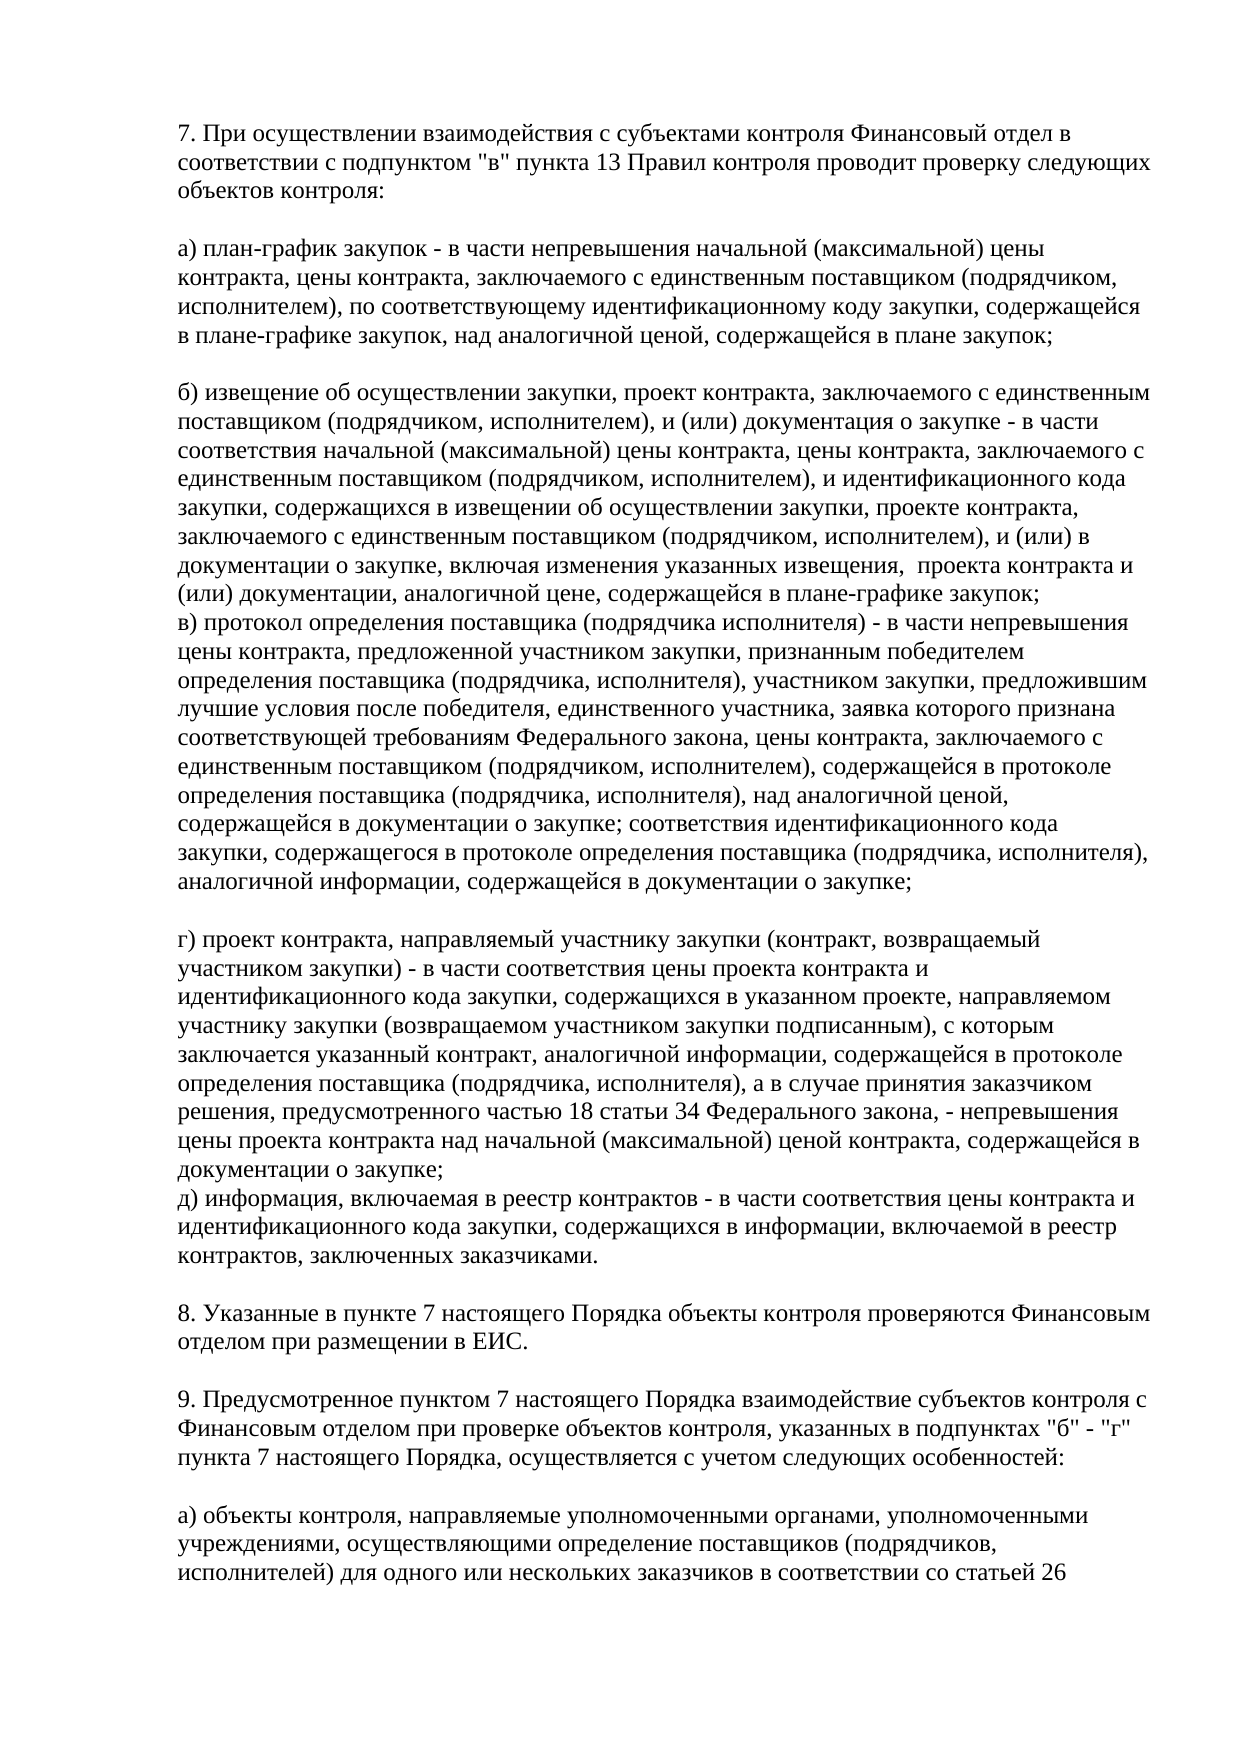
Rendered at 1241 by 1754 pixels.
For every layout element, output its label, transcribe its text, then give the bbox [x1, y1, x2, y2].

text 7. При осуществлении взаимодействия с субъектами контроля Финансовый отдел в соответствии с подпунктом "в" пункта 13 Правил контроля проводит проверку следующих объектов контроля: [177, 118, 1152, 204]
text в) протокол определения поставщика (подрядчика исполнителя) - в части непревышения цены контракта, предложенной участником закупки, признанным победителем определения поставщика (подрядчика, исполнителя), участником закупки, предложившим лучшие условия после победителя, единственного участника, заявка которого признана соответствующей требованиям Федерального закона, цены контракта, заключаемого с единственным поставщиком (подрядчиком, исполнителем), содержащейся в протоколе определения поставщика (подрядчика, исполнителя), над аналогичной ценой, содержащейся в документации о закупке; соответствия идентификационного кода закупки, содержащегося в протоколе определения поставщика (подрядчика, исполнителя), аналогичной информации, содержащейся в документации о закупке; [177, 607, 1152, 895]
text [177, 1500, 1152, 1586]
text г) проект контракта, направляемый участнику закупки (контракт, возвращаемый участником закупки) - в части соответствия цены проекта контракта и идентификационного кода закупки, содержащихся в указанном проекте, направляемом участнику закупки (возвращаемом участником закупки подписанным), с которым заключается указанный контракт, аналогичной информации, содержащейся в протоколе определения поставщика (подрядчика, исполнителя), а в случае принятия заказчиком решения, предусмотренного частью 18 статьи 34 Федерального закона, - непревышения цены проекта контракта над начальной (максимальной) ценой контракта, содержащейся в документации о закупке; [177, 924, 1152, 1183]
text 9. Предусмотренное пунктом 7 настоящего Порядка взаимодействие субъектов контроля с Финансовым отделом при проверке объектов контроля, указанных в подпунктах "б" - "г" пункта 7 настоящего Порядка, осуществляется с учетом следующих особенностей: [177, 1384, 1152, 1471]
text а) план-график закупок - в части непревышения начальной (максимальной) цены контракта, цены контракта, заключаемого с единственным поставщиком (подрядчиком, исполнителем), по соответствующему идентификационному коду закупки, содержащейся в плане-графике закупок, над аналогичной ценой, содержащейся в плане закупок; [177, 233, 1152, 348]
text 8. Указанные в пункте 7 настоящего Порядка объекты контроля проверяются Финансовым отделом при размещении в ЕИС. [177, 1269, 1152, 1355]
text д) информация, включаемая в реестр контрактов - в части соответствия цены контракта и идентификационного кода закупки, содержащихся в информации, включаемой в реестр контрактов, заключенных заказчиками. [177, 1183, 1152, 1269]
text б) извещение об осуществлении закупки, проект контракта, заключаемого с единственным поставщиком (подрядчиком, исполнителем), и (или) документация о закупке - в части соответствия начальной (максимальной) цены контракта, цены контракта, заключаемого с единственным поставщиком (подрядчиком, исполнителем), и идентификационного кода закупки, содержащихся в извещении об осуществлении закупки, проекте контракта, заключаемого с единственным поставщиком (подрядчиком, исполнителем), и (или) в документации о закупке, включая изменения указанных извещения, проекта контракта и (или) документации, аналогичной цене, содержащейся в плане-графике закупок; [177, 348, 1152, 607]
